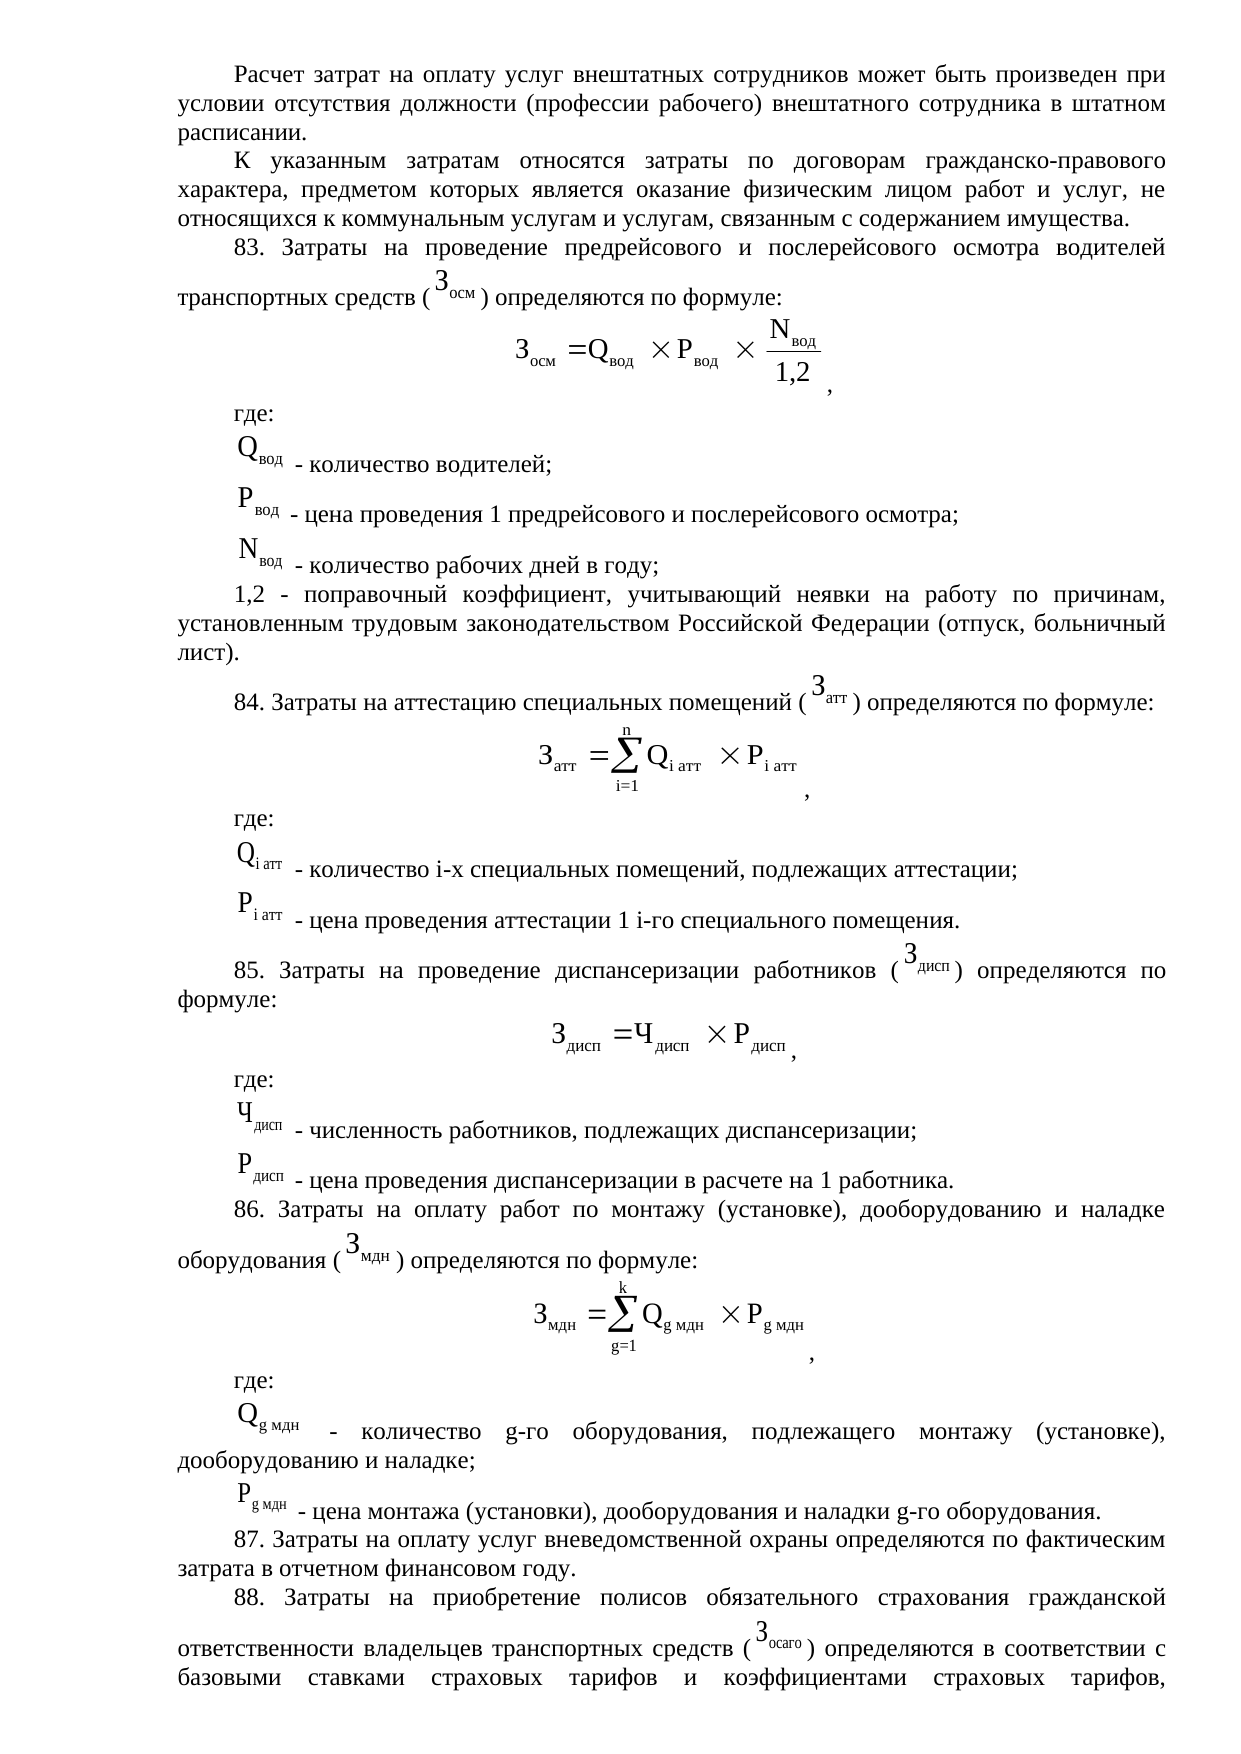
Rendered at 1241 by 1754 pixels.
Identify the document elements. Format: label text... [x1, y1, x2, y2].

text - цена проведения аттестации 1 i-го специального помещения. [177, 883, 1166, 933]
text , [177, 311, 1166, 398]
text - количество i-х специальных помещений, подлежащих аттестации; [177, 832, 1166, 883]
text , [177, 1274, 1166, 1365]
text - количество водителей; [177, 427, 1166, 477]
text 1,2 - поправочный коэффициент, учитывающий неявки на работу по причинам, установленным трудовым законодательством Российской Федерации (отпуск, больничный лист). [177, 579, 1166, 665]
text где: [177, 803, 1166, 832]
text 86. Затраты на оплату работ по монтажу (установке), дооборудованию и наладке оборудования () определяются по формуле: [177, 1194, 1166, 1274]
text - цена проведения 1 предрейсового и послерейсового осмотра; [177, 477, 1166, 528]
text - цена монтажа (установки), дооборудования и наладки g-го оборудования. [177, 1474, 1166, 1524]
text - цена проведения диспансеризации в расчете на 1 работника. [177, 1143, 1166, 1194]
text где: [177, 1365, 1166, 1394]
text 85. Затраты на проведение диспансеризации работников () определяются по формуле: [177, 933, 1166, 1013]
text - численность работников, подлежащих диспансеризации; [177, 1093, 1166, 1143]
text К указанным затратам относятся затраты по договорам гражданско-правового характера, предметом которых является оказание физическим лицом работ и услуг, не относящихся к коммунальным услугам и услугам, связанным с содержанием имущества. [177, 145, 1166, 232]
text , [177, 716, 1166, 803]
text Расчет затрат на оплату услуг внештатных сотрудников может быть произведен при условии отсутствия должности (профессии рабочего) внештатного сотрудника в штатном расписании. [177, 59, 1166, 145]
text , [177, 1013, 1166, 1064]
text 87. Затраты на оплату услуг вневедомственной охраны определяются по фактическим затрата в отчетном финансовом году. [177, 1524, 1166, 1582]
text - количество рабочих дней в году; [177, 528, 1166, 579]
text где: [177, 1064, 1166, 1093]
text 84. Затраты на аттестацию специальных помещений () определяются по формуле: [177, 665, 1166, 716]
text где: [177, 398, 1166, 427]
text - количество g-го оборудования, подлежащего монтажу (установке), дооборудованию и наладке; [177, 1394, 1166, 1474]
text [177, 1582, 1166, 1690]
text 83. Затраты на проведение предрейсового и послерейсового осмотра водителей транспортных средств () определяются по формуле: [177, 232, 1166, 311]
